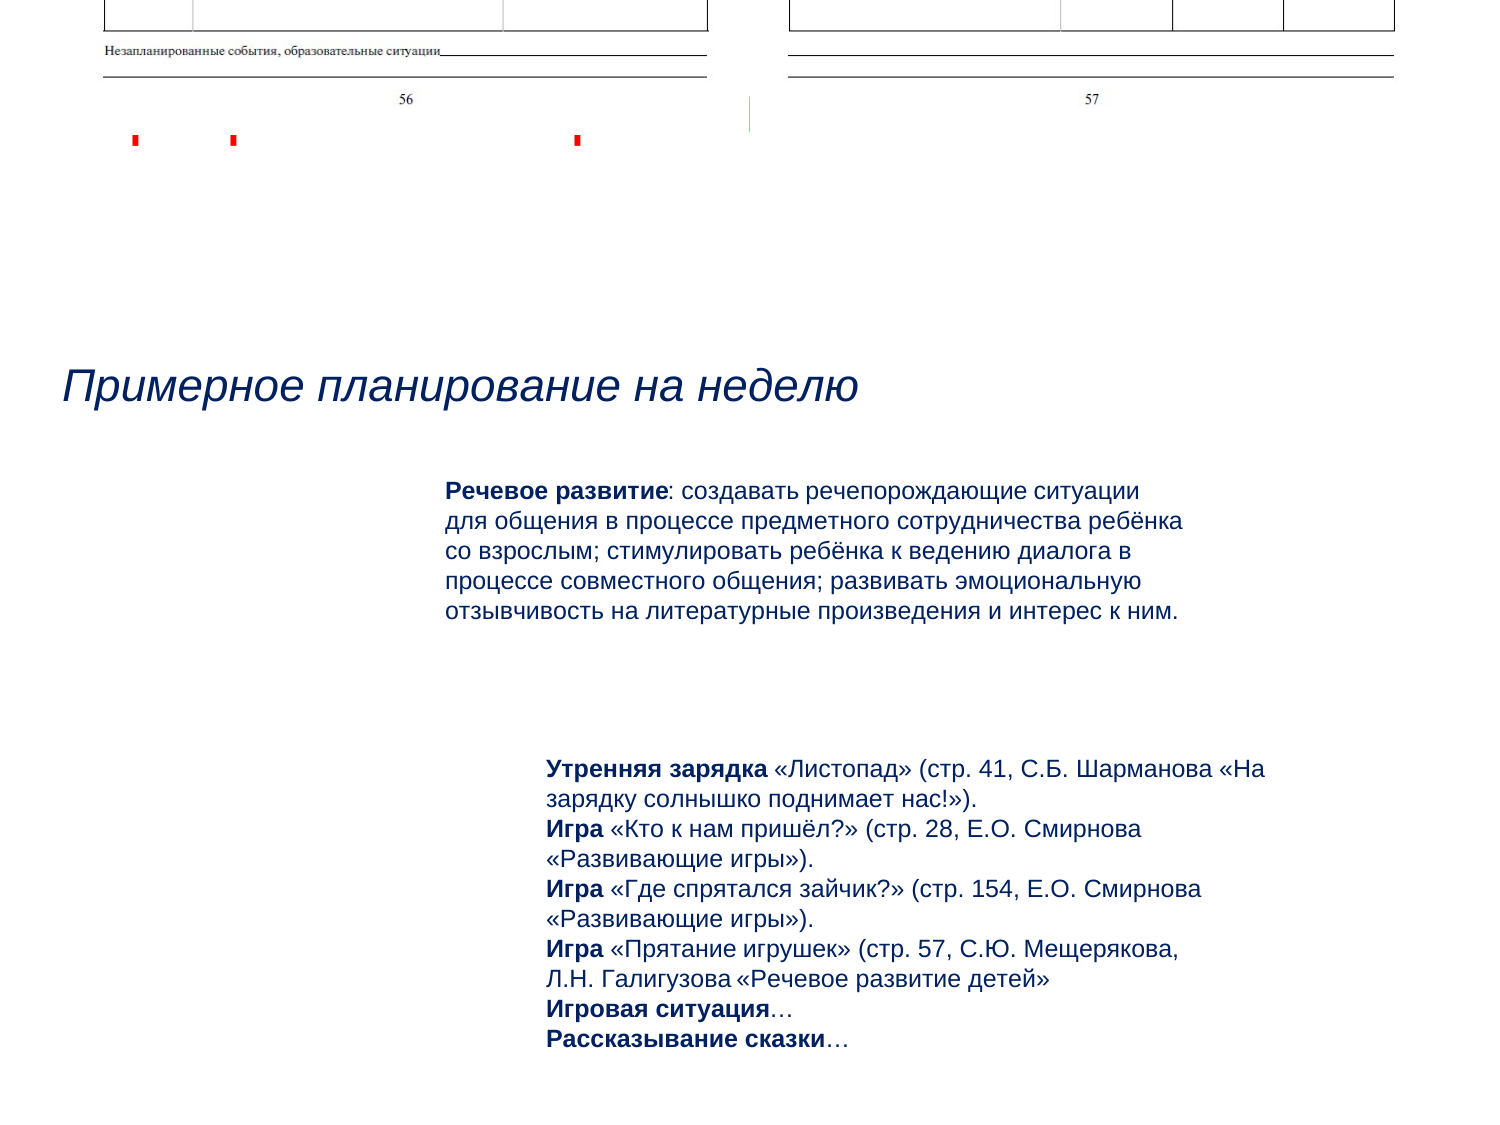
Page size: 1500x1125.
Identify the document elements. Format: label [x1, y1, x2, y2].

picture [750, 0, 1433, 135]
picture [64, 0, 747, 135]
